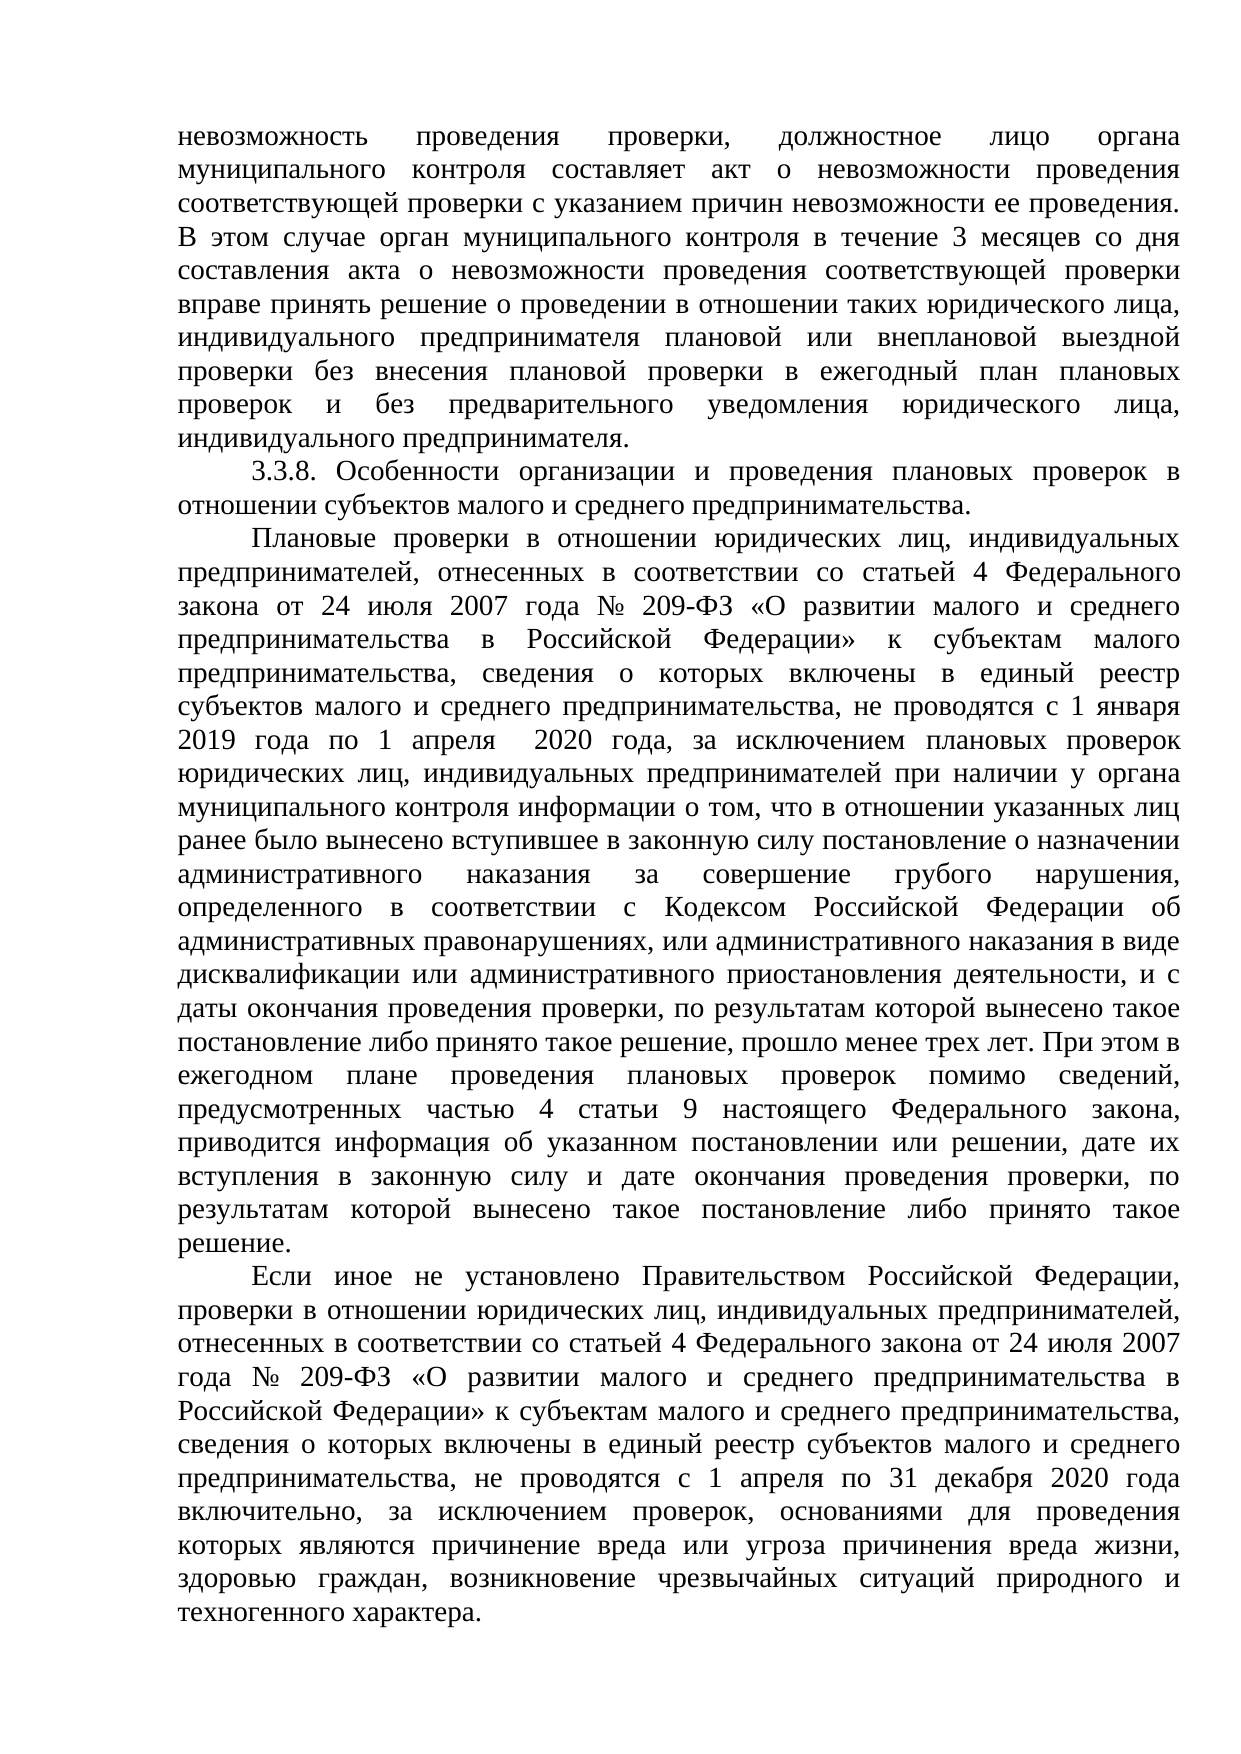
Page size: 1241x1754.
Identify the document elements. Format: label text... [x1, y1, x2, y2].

text 3.3.8. Особенности организации и проведения плановых проверок в отношении субъектов малого и среднего предпринимательства. [177, 453, 1181, 521]
text Плановые проверки в отношении юридических лиц, индивидуальных предпринимателей, отнесенных в соответствии со статьей 4 Федерального закона от 24 июля 2007 года № 209-ФЗ «О развитии малого и среднего предпринимательства в Российской Федерации» к субъектам малого предпринимательства, сведения о которых включены в единый реестр субъектов малого и среднего предпринимательства, не проводятся с 1 января 2019 года по 1 апреля 2020 года, за исключением плановых проверок юридических лиц, индивидуальных предпринимателей при наличии у органа муниципального контроля информации о том, что в отношении указанных лиц ранее было вынесено вступившее в законную силу постановление о назначении административного наказания за совершение грубого нарушения, определенного в соответствии с Кодексом Российской Федерации об административных правонарушениях, или административного наказания в виде дисквалификации или административного приостановления деятельности, и с даты окончания проведения проверки, по результатам которой вынесено такое постановление либо принято такое решение, прошло менее трех лет. При этом в ежегодном плане проведения плановых проверок помимо сведений, предусмотренных частью 4 статьи 9 настоящего Федерального закона, приводится информация об указанном постановлении или решении, дате их вступления в законную силу и дате окончания проведения проверки, по результатам которой вынесено такое постановление либо принято такое решение. [177, 521, 1181, 1258]
text Если иное не установлено Правительством Российской Федерации, проверки в отношении юридических лиц, индивидуальных предпринимателей, отнесенных в соответствии со статьей 4 Федерального закона от 24 июля 2007 года № 209-ФЗ «О развитии малого и среднего предпринимательства в Российской Федерации» к субъектам малого и среднего предпринимательства, сведения о которых включены в единый реестр субъектов малого и среднего предпринимательства, не проводятся с 1 апреля по 31 декабря 2020 года включительно, за исключением проверок, основаниями для проведения которых являются причинение вреда или угроза причинения вреда жизни, здоровью граждан, возникновение чрезвычайных ситуаций природного и техногенного характера. [177, 1258, 1181, 1627]
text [177, 118, 1181, 453]
